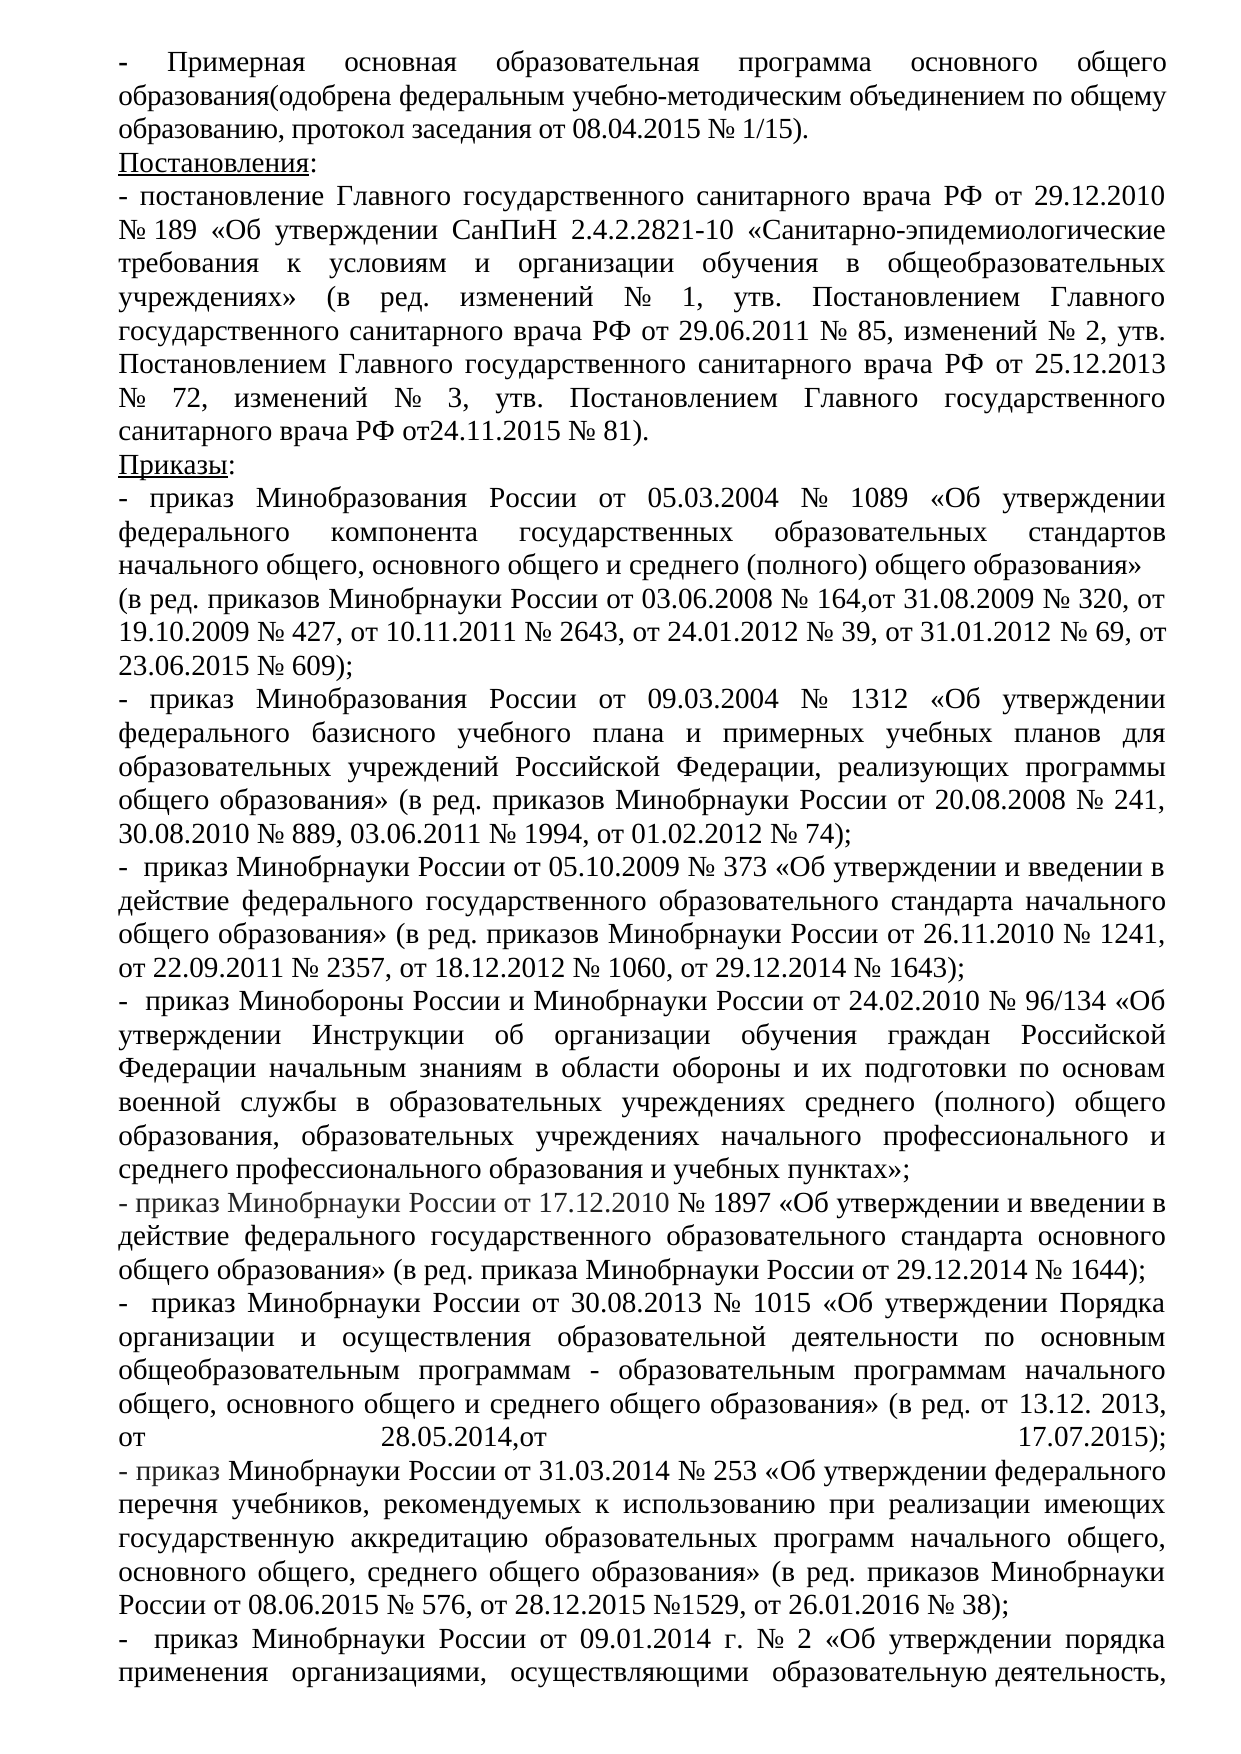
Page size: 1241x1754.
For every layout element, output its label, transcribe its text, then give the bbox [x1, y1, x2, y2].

text - приказ Минобрнауки России от 17.12.2010 № 1897 «Об утверждении и введении в действие федерального государственного образовательного стандарта основного общего образования» (в ред. приказа Минобрнауки России от 29.12.2014 № 1644); [118, 1185, 1167, 1285]
text - постановление Главного государственного санитарного врача РФ от 29.12.2010 № 189 «Об утверждении СанПиН 2.4.2.2821-10 «Санитарно-эпидемиологические требования к условиям и организации обучения в общеобразовательных учреждениях» (в ред. изменений № 1, утв. Постановлением Главного государственного санитарного врача РФ от 29.06.2011 № 85, изменений № 2, утв. Постановлением Главного государственного санитарного врача РФ от 25.12.2013 № 72, изменений № 3, утв. Постановлением Главного государственного санитарного врача РФ от24.11.2015 № 81). [118, 178, 1167, 447]
text Приказы: [118, 447, 1167, 480]
text - приказ Минобразования России от 05.03.2004 № 1089 «Об утверждении федерального компонента государственных образовательных стандартов начального общего, основного общего и среднего (полного) общего образования» [118, 480, 1167, 581]
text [118, 1621, 1167, 1688]
text - приказ Минобразования России от 09.03.2004 № 1312 «Об утверждении федерального базисного учебного плана и примерных учебных планов для образовательных учреждений Российской Федерации, реализующих программы общего образования» (в ред. приказов Минобрнауки России от 20.08.2008 № 241, 30.08.2010 № 889, 03.06.2011 № 1994, от 01.02.2012 № 74); [118, 682, 1167, 849]
text - приказ Минобороны России и Минобрнауки России от 24.02.2010 № 96/134 «Об утверждении Инструкции об организации обучения граждан Российской Федерации начальным знаниям в области обороны и их подготовки по основам военной службы в образовательных учреждениях среднего (полного) общего образования, образовательных учреждениях начального профессионального и среднего профессионального образования и учебных пунктах»; [118, 983, 1167, 1185]
text (в ред. приказов Минобрнауки России от 03.06.2008 № 164,от 31.08.2009 № 320, от 19.10.2009 № 427, от 10.11.2011 № 2643, от 24.01.2012 № 39, от 31.01.2012 № 69, от 23.06.2015 № 609); [118, 581, 1167, 682]
text - Примерная основная образовательная программа основного общего образования(одобрена федеральным учебно-методическим объединением по общему образованию, протокол заседания от 08.04.2015 № 1/15). [118, 44, 1167, 145]
text - приказ Минобрнауки России от 05.10.2009 № 373 «Об утверждении и введении в действие федерального государственного образовательного стандарта начального общего образования» (в ред. приказов Минобрнауки России от 26.11.2010 № 1241, от 22.09.2011 № 2357, от 18.12.2012 № 1060, от 29.12.2014 № 1643); [118, 849, 1167, 983]
text Постановления: [118, 145, 1167, 178]
text - приказ Минобрнауки России от 30.08.2013 № 1015 «Об утверждении Порядка организации и осуществления образовательной деятельности по основным общеобразовательным программам - образовательным программам начального общего, основного общего и среднего общего образования» (в ред. от 13.12. 2013, от 28.05.2014,от 17.07.2015); - приказ Минобрнауки России от 31.03.2014 № 253 «Об утверждении федерального перечня учебников, рекомендуемых к использованию при реализации имеющих государственную аккредитацию образовательных программ начального общего, основного общего, среднего общего образования» (в ред. приказов Минобрнауки России от 08.06.2015 № 576, от 28.12.2015 №1529, от 26.01.2016 № 38); [118, 1285, 1167, 1621]
